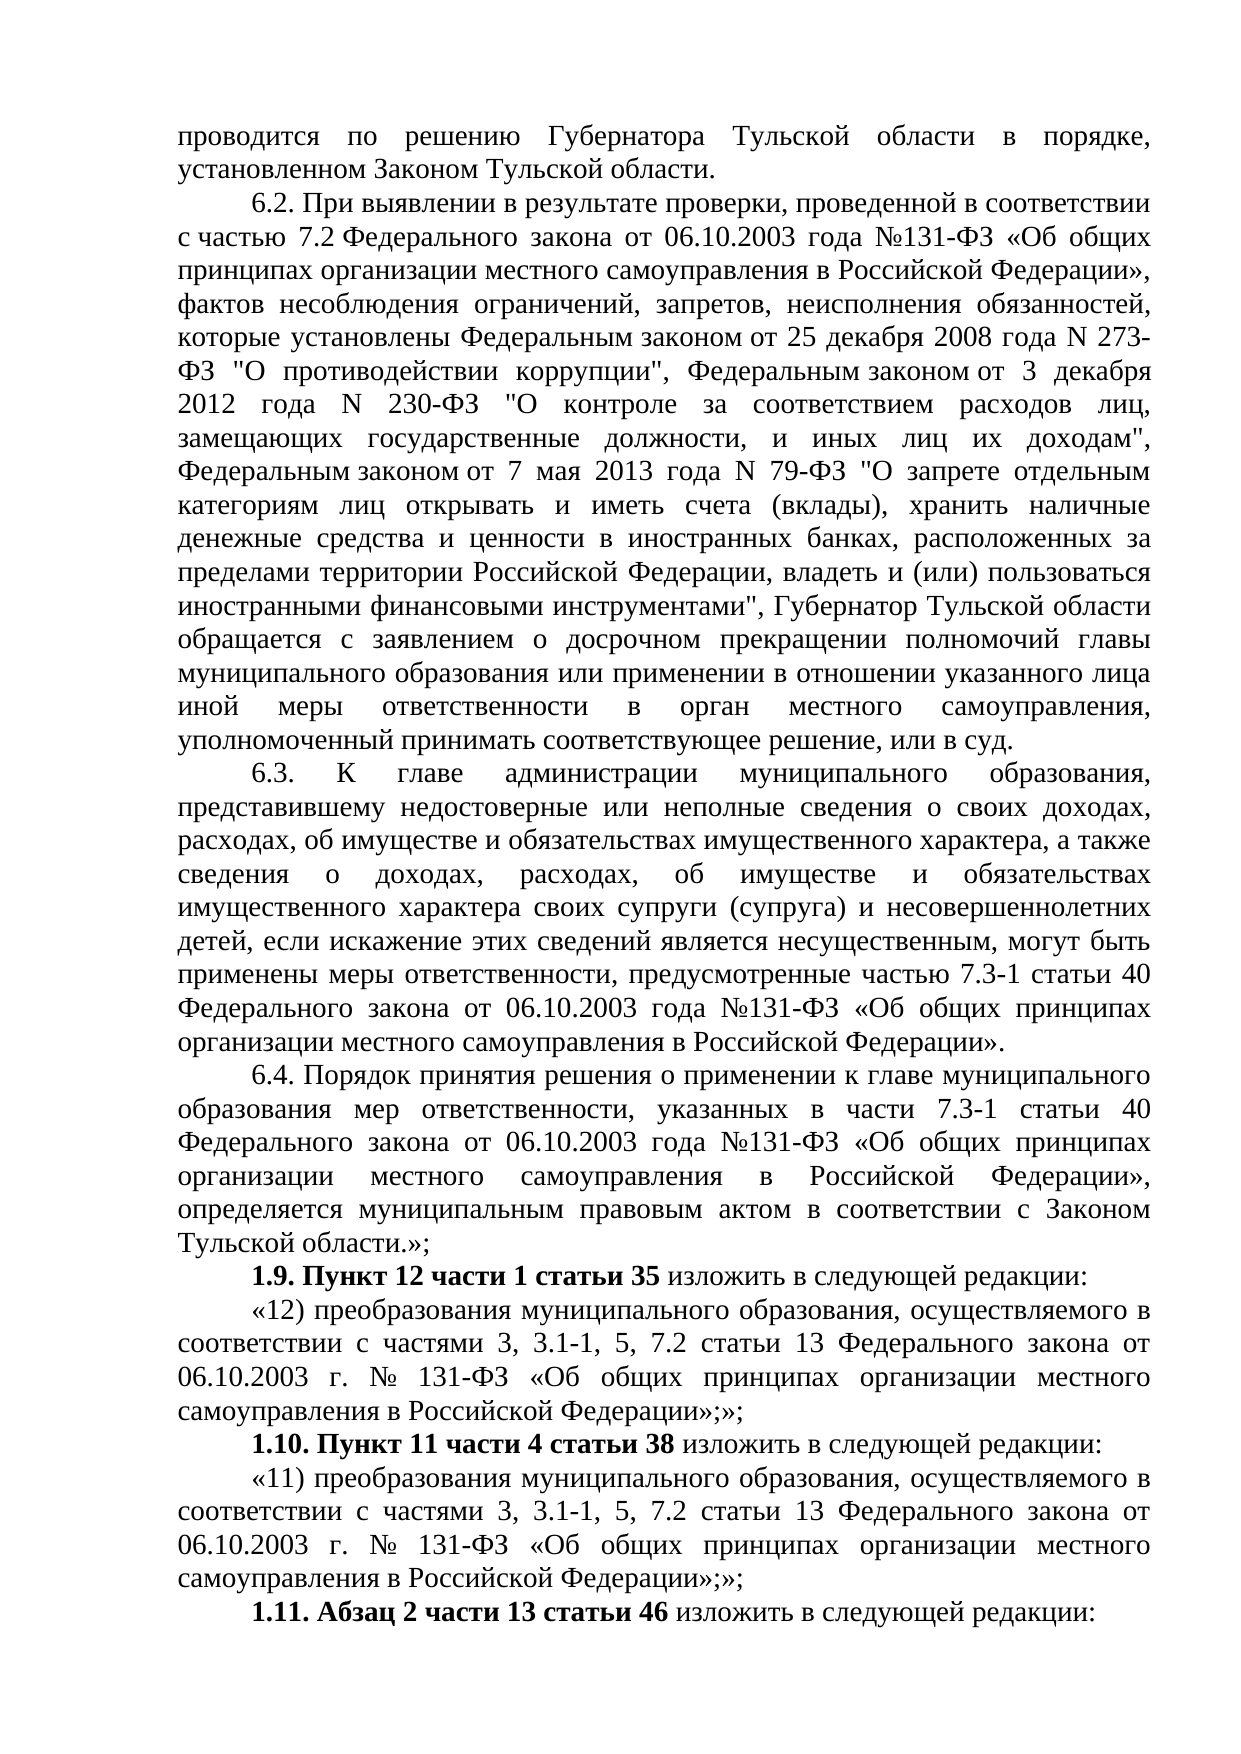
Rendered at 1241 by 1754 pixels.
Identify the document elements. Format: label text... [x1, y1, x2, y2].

text 1.10. Пункт 11 части 4 статьи 38 изложить в следующей редакции: [177, 1426, 1152, 1460]
text 6.2. При выявлении в результате проверки, проведенной в соответствии с частью 7.2 Федерального закона от 06.10.2003 года №131-ФЗ «Об общих принципах организации местного самоуправления в Российской Федерации», фактов несоблюдения ограничений, запретов, неисполнения обязанностей, которые установлены Федеральным законом от 25 декабря 2008 года N 273-ФЗ "О противодействии коррупции", Федеральным законом от 3 декабря 2012 года N 230-ФЗ "О контроле за соответствием расходов лиц, замещающих государственные должности, и иных лиц их доходам", Федеральным законом от 7 мая 2013 года N 79-ФЗ "О запрете отдельным категориям лиц открывать и иметь счета (вклады), хранить наличные денежные средства и ценности в иностранных банках, расположенных за пределами территории Российской Федерации, владеть и (или) пользоваться иностранными финансовыми инструментами", Губернатор Тульской области обращается с заявлением о досрочном прекращении полномочий главы муниципального образования или применении в отношении указанного лица иной меры ответственности в орган местного самоуправления, уполномоченный принимать соответствующее решение, или в суд. [177, 185, 1152, 755]
text 1.11. Абзац 2 части 13 статьи 46 изложить в следующей редакции: [177, 1594, 1152, 1627]
text «12) преобразования муниципального образования, осуществляемого в соответствии с частями 3, 3.1-1, 5, 7.2 статьи 13 Федерального закона от 06.10.2003 г. № 131-ФЗ «Об общих принципах организации местного самоуправления в Российской Федерации»;»; [177, 1292, 1152, 1426]
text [177, 118, 1152, 185]
text 6.3. К главе администрации муниципального образования, представившему недостоверные или неполные сведения о своих доходах, расходах, об имуществе и обязательствах имущественного характера, а также сведения о доходах, расходах, об имуществе и обязательствах имущественного характера своих супруги (супруга) и несовершеннолетних детей, если искажение этих сведений является несущественным, могут быть применены меры ответственности, предусмотренные частью 7.3-1 статьи 40 Федерального закона от 06.10.2003 года №131-ФЗ «Об общих принципах организации местного самоуправления в Российской Федерации». [177, 755, 1152, 1057]
text 6.4. Порядок принятия решения о применении к главе муниципального образования мер ответственности, указанных в части 7.3-1 статьи 40 Федерального закона от 06.10.2003 года №131-ФЗ «Об общих принципах организации местного самоуправления в Российской Федерации», определяется муниципальным правовым актом в соответствии с Законом Тульской области.»; [177, 1057, 1152, 1258]
text 1.9. Пункт 12 части 1 статьи 35 изложить в следующей редакции: [177, 1258, 1152, 1292]
text «11) преобразования муниципального образования, осуществляемого в соответствии с частями 3, 3.1-1, 5, 7.2 статьи 13 Федерального закона от 06.10.2003 г. № 131-ФЗ «Об общих принципах организации местного самоуправления в Российской Федерации»;»; [177, 1460, 1152, 1594]
